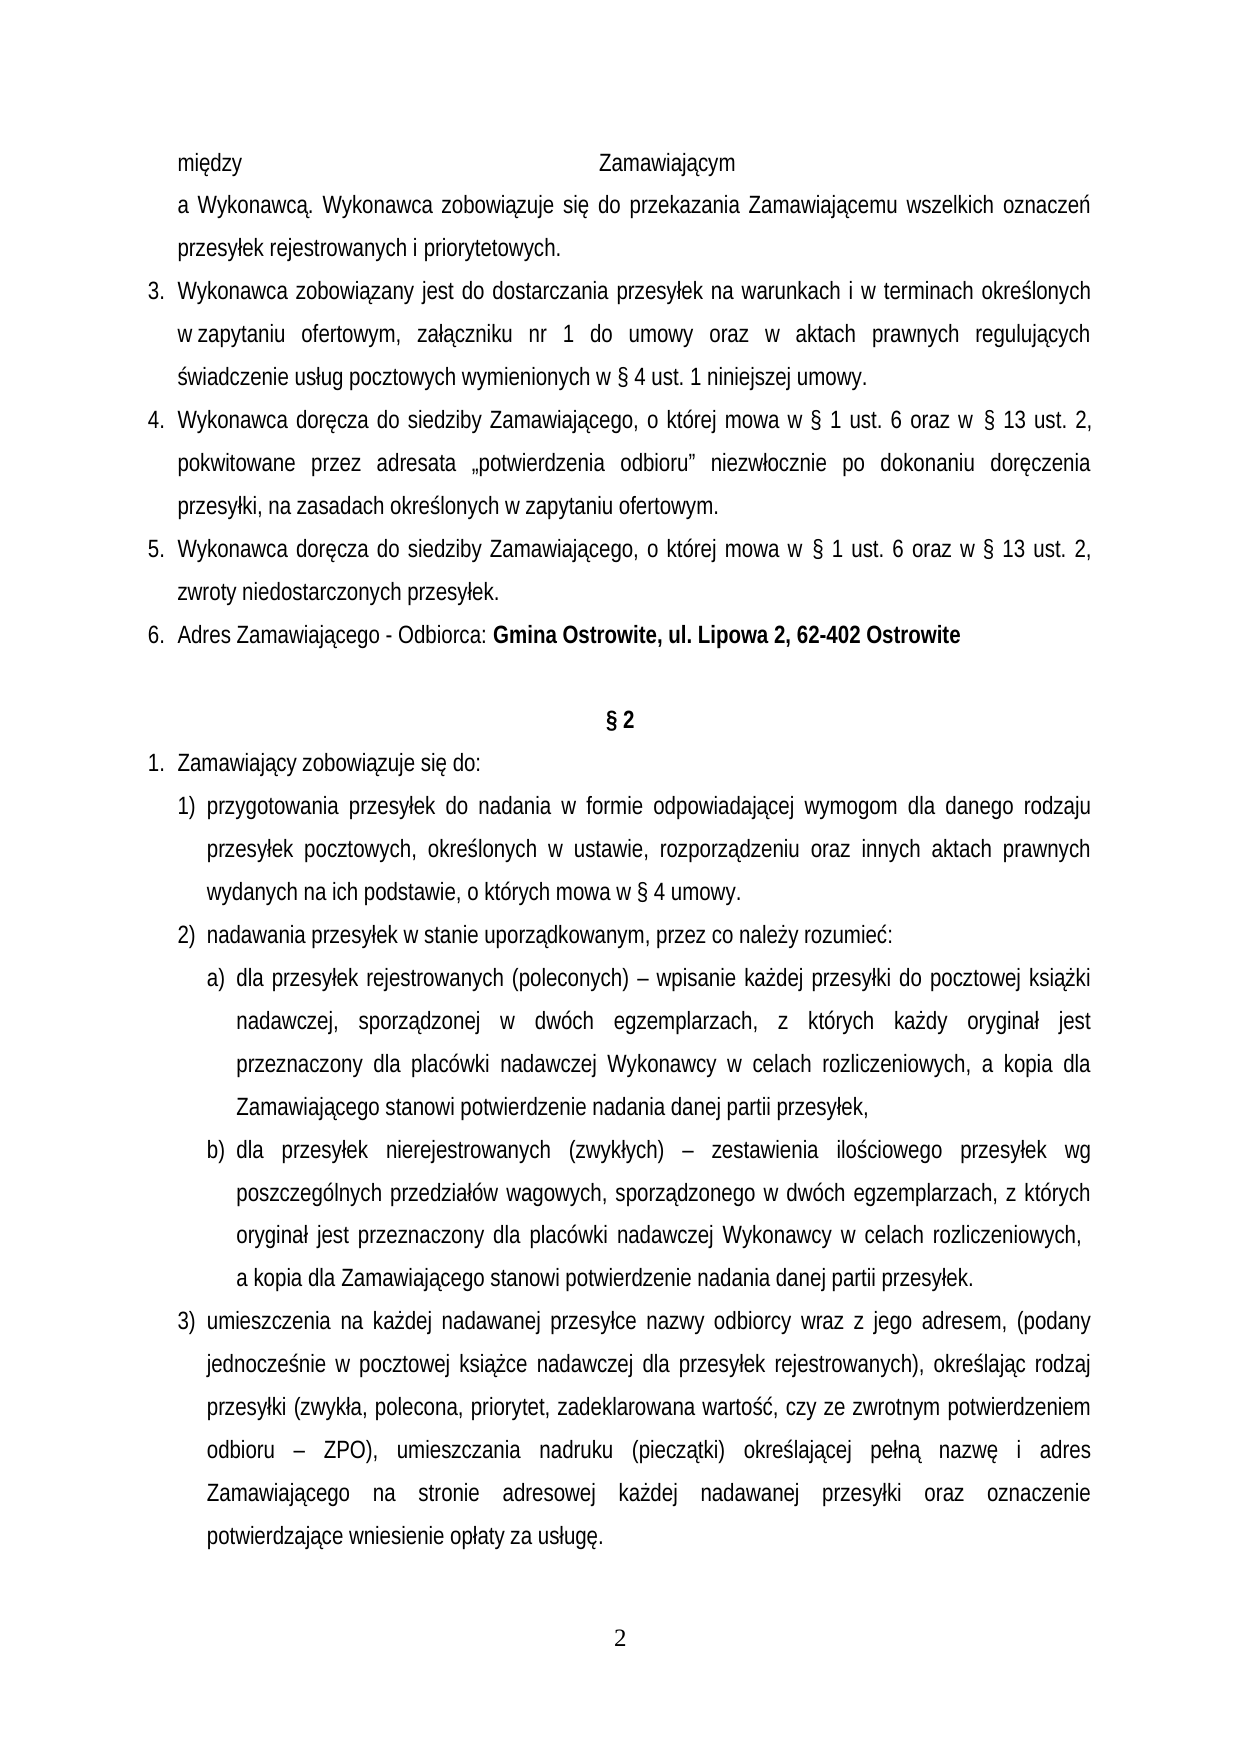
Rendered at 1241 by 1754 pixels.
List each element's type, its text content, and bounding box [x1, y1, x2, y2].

list Adres Zamawiającego - Odbiorca: Gmina Ostrowite, ul. Lipowa 2, 62-402 Ostrowite [148, 620, 1093, 648]
list umieszczenia na każdej nadawanej przesyłce nazwy odbiorcy wraz z jego adresem, (podany jednocześnie w pocztowej książce nadawczej dla przesyłek rejestrowanych), określając rodzaj przesyłki (zwykła, polecona, priorytet, zadeklarowana wartość, czy ze zwrotnym potwierdzeniem odbioru – ZPO), umieszczania nadruku (pieczątki) określającej pełną nazwę i adres Zamawiającego na stronie adresowej każdej nadawanej przesyłki oraz oznaczenie potwierdzające wniesienie opłaty za usługę. [177, 1306, 1093, 1549]
list Zamawiający zobowiązuje się do: [148, 748, 1093, 777]
list przygotowania przesyłek do nadania w formie odpowiadającej wymogom dla danego rodzaju przesyłek pocztowych, określonych w ustawie, rozporządzeniu oraz innych aktach prawnych wydanych na ich podstawie, o których mowa w § 4 umowy. [177, 791, 1093, 906]
list Wykonawca doręcza do siedziby Zamawiającego, o której mowa w § 1 ust. 6 oraz w § 13 ust. 2, zwroty niedostarczonych przesyłek. [148, 534, 1093, 605]
list Wykonawca doręcza do siedziby Zamawiającego, o której mowa w § 1 ust. 6 oraz w § 13 ust. 2, pokwitowane przez adresata „potwierdzenia odbioru” niezwłocznie po dokonaniu doręczenia przesyłki, na zasadach określonych w zapytaniu ofertowym. [148, 405, 1093, 519]
text § 2 [148, 706, 1093, 734]
list dla przesyłek nierejestrowanych (zwykłych) – zestawienia ilościowego przesyłek wg poszczególnych przedziałów wagowych, sporządzonego w dwóch egzemplarzach, z których oryginał jest przeznaczony dla placówki nadawczej Wykonawcy w celach rozliczeniowych, a kopia dla Zamawiającego stanowi potwierdzenie nadania danej partii przesyłek. [207, 1135, 1093, 1292]
list Wykonawca zobowiązany jest do dostarczania przesyłek na warunkach i w terminach określonych w zapytaniu ofertowym, załączniku nr 1 do umowy oraz w aktach prawnych regulujących świadczenie usług pocztowych wymienionych w § 4 ust. 1 niniejszej umowy. [148, 276, 1093, 391]
list nadawania przesyłek w stanie uporządkowanym, przez co należy rozumieć: [177, 920, 1093, 949]
list dla przesyłek rejestrowanych (poleconych) – wpisanie każdej przesyłki do pocztowej książki nadawczej, sporządzonej w dwóch egzemplarzach, z których każdy oryginał jest przeznaczony dla placówki nadawczej Wykonawcy w celach rozliczeniowych, a kopia dla Zamawiającego stanowi potwierdzenie nadania danej partii przesyłek, [207, 963, 1093, 1120]
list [148, 148, 1093, 262]
